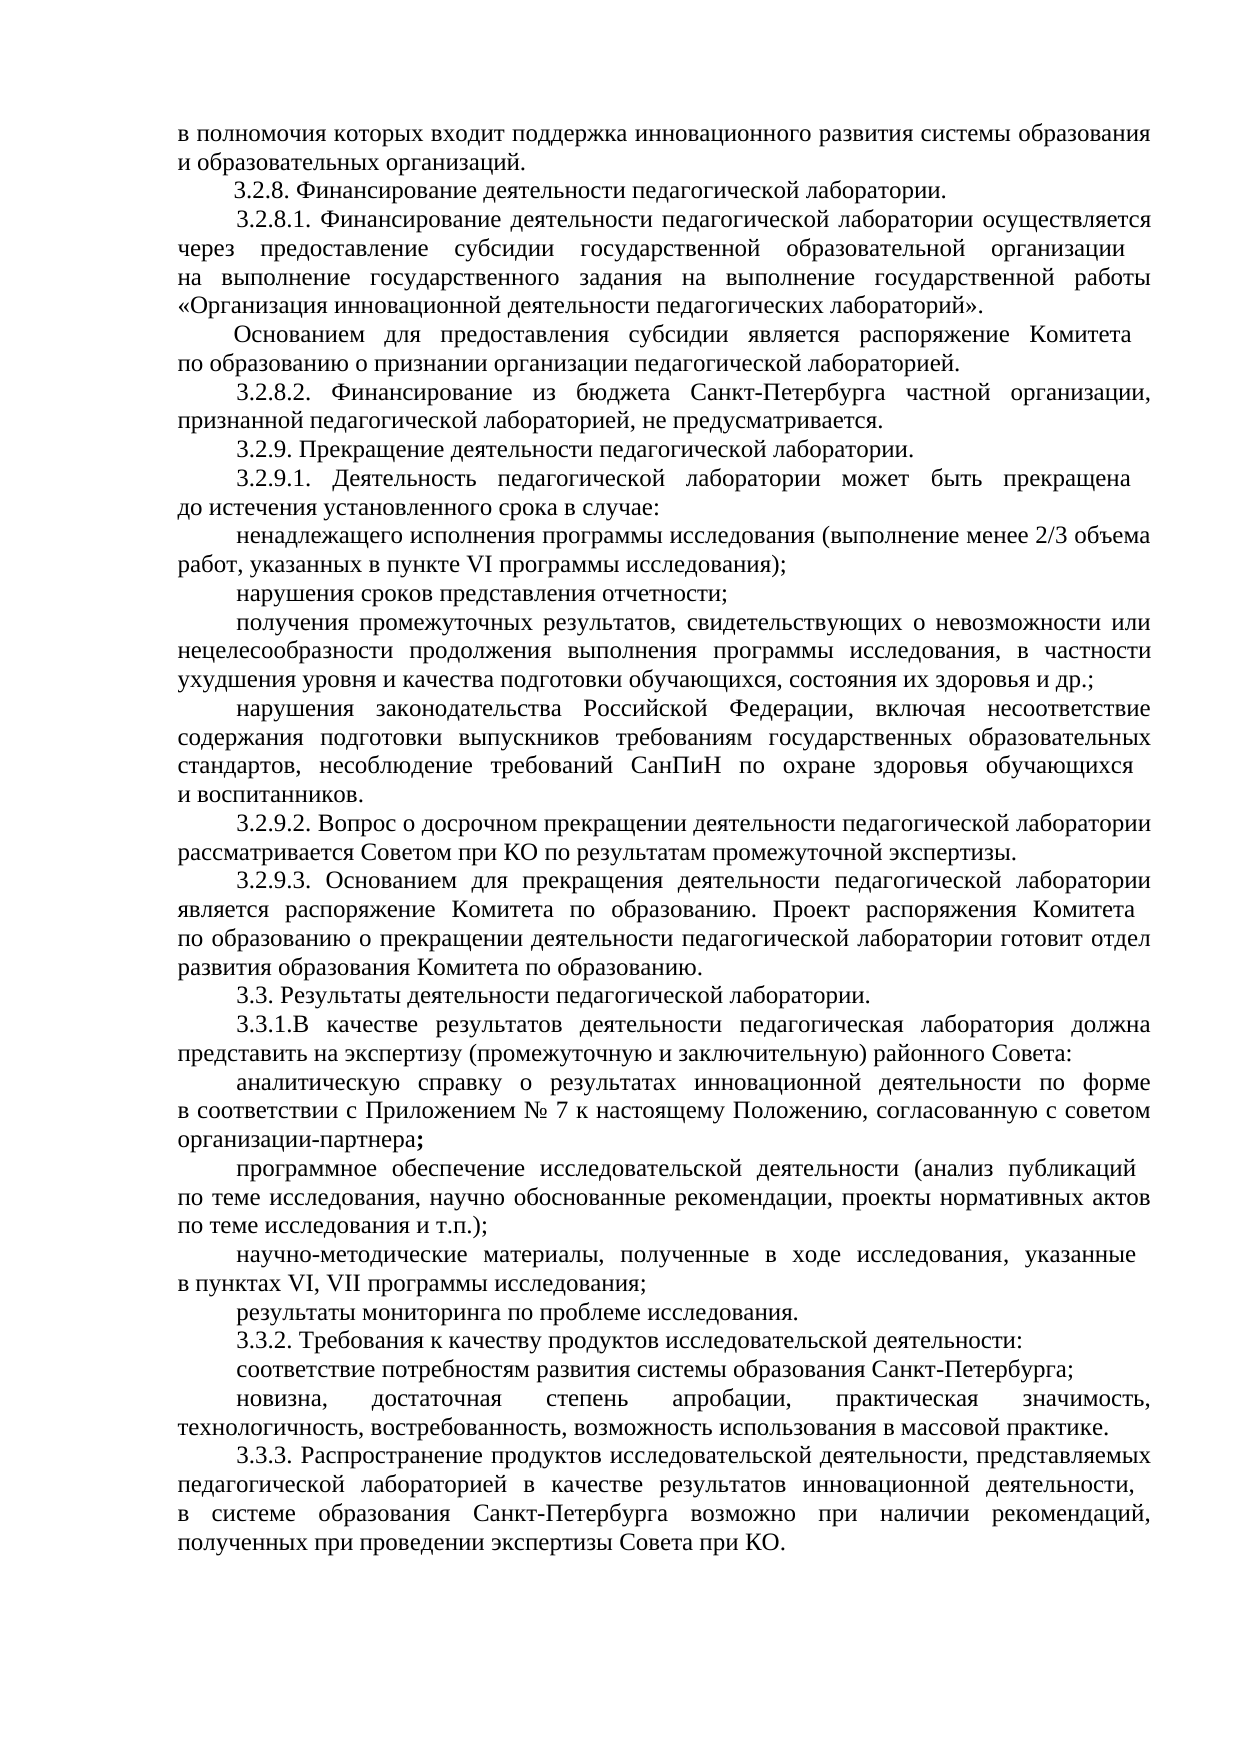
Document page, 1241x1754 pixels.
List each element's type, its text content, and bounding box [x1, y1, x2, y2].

text результаты мониторинга по проблеме исследования. [177, 1297, 1152, 1326]
text 3.2.9.1. Деятельность педагогической лаборатории может быть прекращена до истечения установленного срока в случае: [177, 463, 1152, 521]
text 3.2.9. Прекращение деятельности педагогической лаборатории. [177, 434, 1152, 463]
text 3.2.8.1. Финансирование деятельности педагогической лаборатории осуществляется через предоставление субсидии государственной образовательной организации на выполнение государственного задания на выполнение государственной работы «Организация инновационной деятельности педагогических лабораторий». [177, 204, 1152, 319]
text аналитическую справку о результатах инновационной деятельности по форме в соответствии с Приложением № 7 к настоящему Положению, согласованную с советом организации-партнера; [177, 1067, 1152, 1153]
text 3.2.9.2. Вопрос о досрочном прекращении деятельности педагогической лаборатории рассматривается Советом при КО по результатам промежуточной экспертизы. [177, 808, 1152, 866]
text получения промежуточных результатов, свидетельствующих о невозможности или нецелесообразности продолжения выполнения программы исследования, в частности ухудшения уровня и качества подготовки обучающихся, состояния их здоровья и др.; [177, 607, 1152, 693]
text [177, 118, 1152, 176]
text нарушения законодательства Российской Федерации, включая несоответствие содержания подготовки выпускников требованиям государственных образовательных стандартов, несоблюдение требований СанПиН по охране здоровья обучающихся и воспитанников. [177, 693, 1152, 808]
text 3.2.9.3. Основанием для прекращения деятельности педагогической лаборатории является распоряжение Комитета по образованию. Проект распоряжения Комитета по образованию о прекращении деятельности педагогической лаборатории готовит отдел развития образования Комитета по образованию. [177, 866, 1152, 981]
text 3.3.2. Требования к качеству продуктов исследовательской деятельности: [177, 1326, 1152, 1354]
text программное обеспечение исследовательской деятельности (анализ публикаций по теме исследования, научно обоснованные рекомендации, проекты нормативных актов по теме исследования и т.п.); [177, 1153, 1152, 1239]
text нарушения сроков представления отчетности; [177, 578, 1152, 607]
text 3.3.1.В качестве результатов деятельности педагогическая лаборатория должна представить на экспертизу (промежуточную и заключительную) районного Совета: [177, 1009, 1152, 1067]
text 3.2.8. Финансирование деятельности педагогической лаборатории. [177, 176, 1152, 204]
text 3.2.8.2. Финансирование из бюджета Санкт-Петербурга частной организации, признанной педагогической лабораторией, не предусматривается. [177, 377, 1152, 434]
text ненадлежащего исполнения программы исследования (выполнение менее 2/3 объема работ, указанных в пункте VI программы исследования); [177, 521, 1152, 578]
text 3.3.3. Распространение продуктов исследовательской деятельности, представляемых педагогической лабораторией в качестве результатов инновационной деятельности, в системе образования Санкт-Петербурга возможно при наличии рекомендаций, полученных при проведении экспертизы Совета при КО. [177, 1441, 1152, 1556]
text новизна, достаточная степень апробации, практическая значимость, технологичность, востребованность, возможность использования в массовой практике. [177, 1383, 1152, 1441]
text соответствие потребностям развития системы образования Санкт-Петербурга; [177, 1354, 1152, 1383]
text научно-методические материалы, полученные в ходе исследования, указанные в пунктах VI, VII программы исследования; [177, 1239, 1152, 1297]
text Основанием для предоставления субсидии является распоряжение Комитета по образованию о признании организации педагогической лабораторией. [177, 319, 1152, 377]
subtitle 3.3. Результаты деятельности педагогической лаборатории. [177, 981, 1152, 1009]
